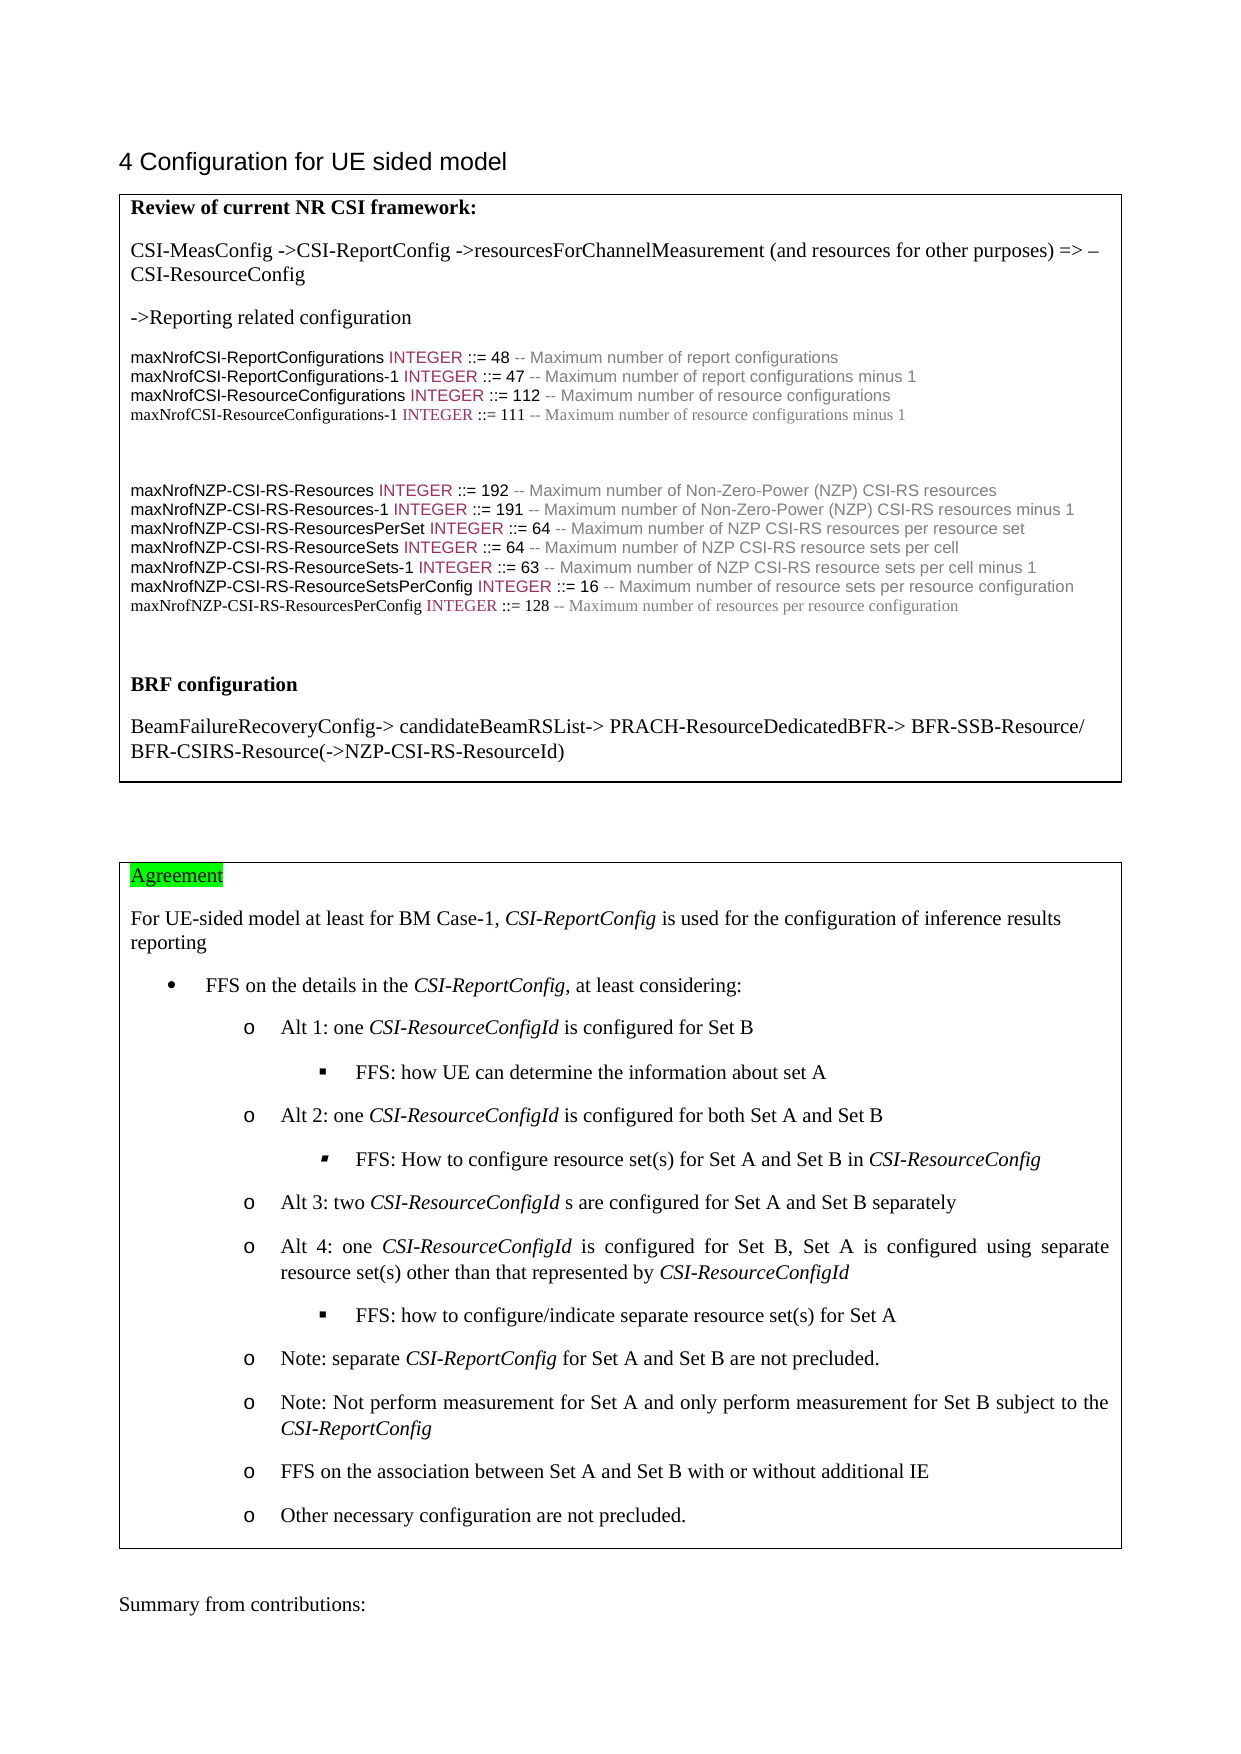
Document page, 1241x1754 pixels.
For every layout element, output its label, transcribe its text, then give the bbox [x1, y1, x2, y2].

table_header Agreement For UE-sided model at least for BM Case-1, CSI-ReportConfig is used for the configuration of inference results reporting FFS on the details in the CSI-ReportConfig, at least considering: Alt 1: one CSI-ResourceConfigId is configured for Set B FFS: how UE can determine the information about set A Alt 2: one CSI-ResourceConfigId is configured for both Set A and Set B FFS: How to configure resource set(s) for Set A and Set B in CSI-ResourceConfig Alt 3: two CSI-ResourceConfigId s are configured for Set A and Set B separately Alt 4: one CSI-ResourceConfigId is configured for Set B, Set A is configured using separate resource set(s) other than that represented by CSI-ResourceConfigId FFS: how to configure/indicate separate resource set(s) for Set A Note: separate CSI-ReportConfig for Set A and Set B are not precluded. Note: Not perform measurement for Set A and only perform measurement for Set B subject to the CSI-ReportConfig FFS on the association between Set A and Set B with or without additional IE Other necessary configuration are not precluded. [120, 863, 1121, 1548]
text Summary from contributions: [118, 1592, 1122, 1616]
table_header Review of current NR CSI framework: CSI-MeasConfig ->CSI-ReportConfig ->resourcesForChannelMeasurement (and resources for other purposes) => – CSI-ResourceConfig ->Reporting related configuration maxNrofCSI-ReportConfigurations INTEGER ::= 48 -- Maximum number of report configurations maxNrofCSI-ReportConfigurations-1 INTEGER ::= 47 -- Maximum number of report configurations minus 1 maxNrofCSI-ResourceConfigurations INTEGER ::= 112 -- Maximum number of resource configurations maxNrofCSI-ResourceConfigurations-1 INTEGER ::= 111 -- Maximum number of resource configurations minus 1 maxNrofNZP-CSI-RS-Resources INTEGER ::= 192 -- Maximum number of Non-Zero-Power (NZP) CSI-RS resources maxNrofNZP-CSI-RS-Resources-1 INTEGER ::= 191 -- Maximum number of Non-Zero-Power (NZP) CSI-RS resources minus 1 maxNrofNZP-CSI-RS-ResourcesPerSet INTEGER ::= 64 -- Maximum number of NZP CSI-RS resources per resource set maxNrofNZP-CSI-RS-ResourceSets INTEGER ::= 64 -- Maximum number of NZP CSI-RS resource sets per cell maxNrofNZP-CSI-RS-ResourceSets-1 INTEGER ::= 63 -- Maximum number of NZP CSI-RS resource sets per cell minus 1 maxNrofNZP-CSI-RS-ResourceSetsPerConfig INTEGER ::= 16 -- Maximum number of resource sets per resource configuration maxNrofNZP-CSI-RS-ResourcesPerConfig INTEGER ::= 128 -- Maximum number of resources per resource configuration BRF configuration BeamFailureRecoveryConfig-> candidateBeamRSList-> PRACH-ResourceDedicatedBFR-> BFR-SSB-Resource/ BFR-CSIRS-Resource(->NZP-CSI-RS-ResourceId) [120, 195, 1121, 781]
subtitle 4 Configuration for UE sided model [118, 147, 1122, 176]
